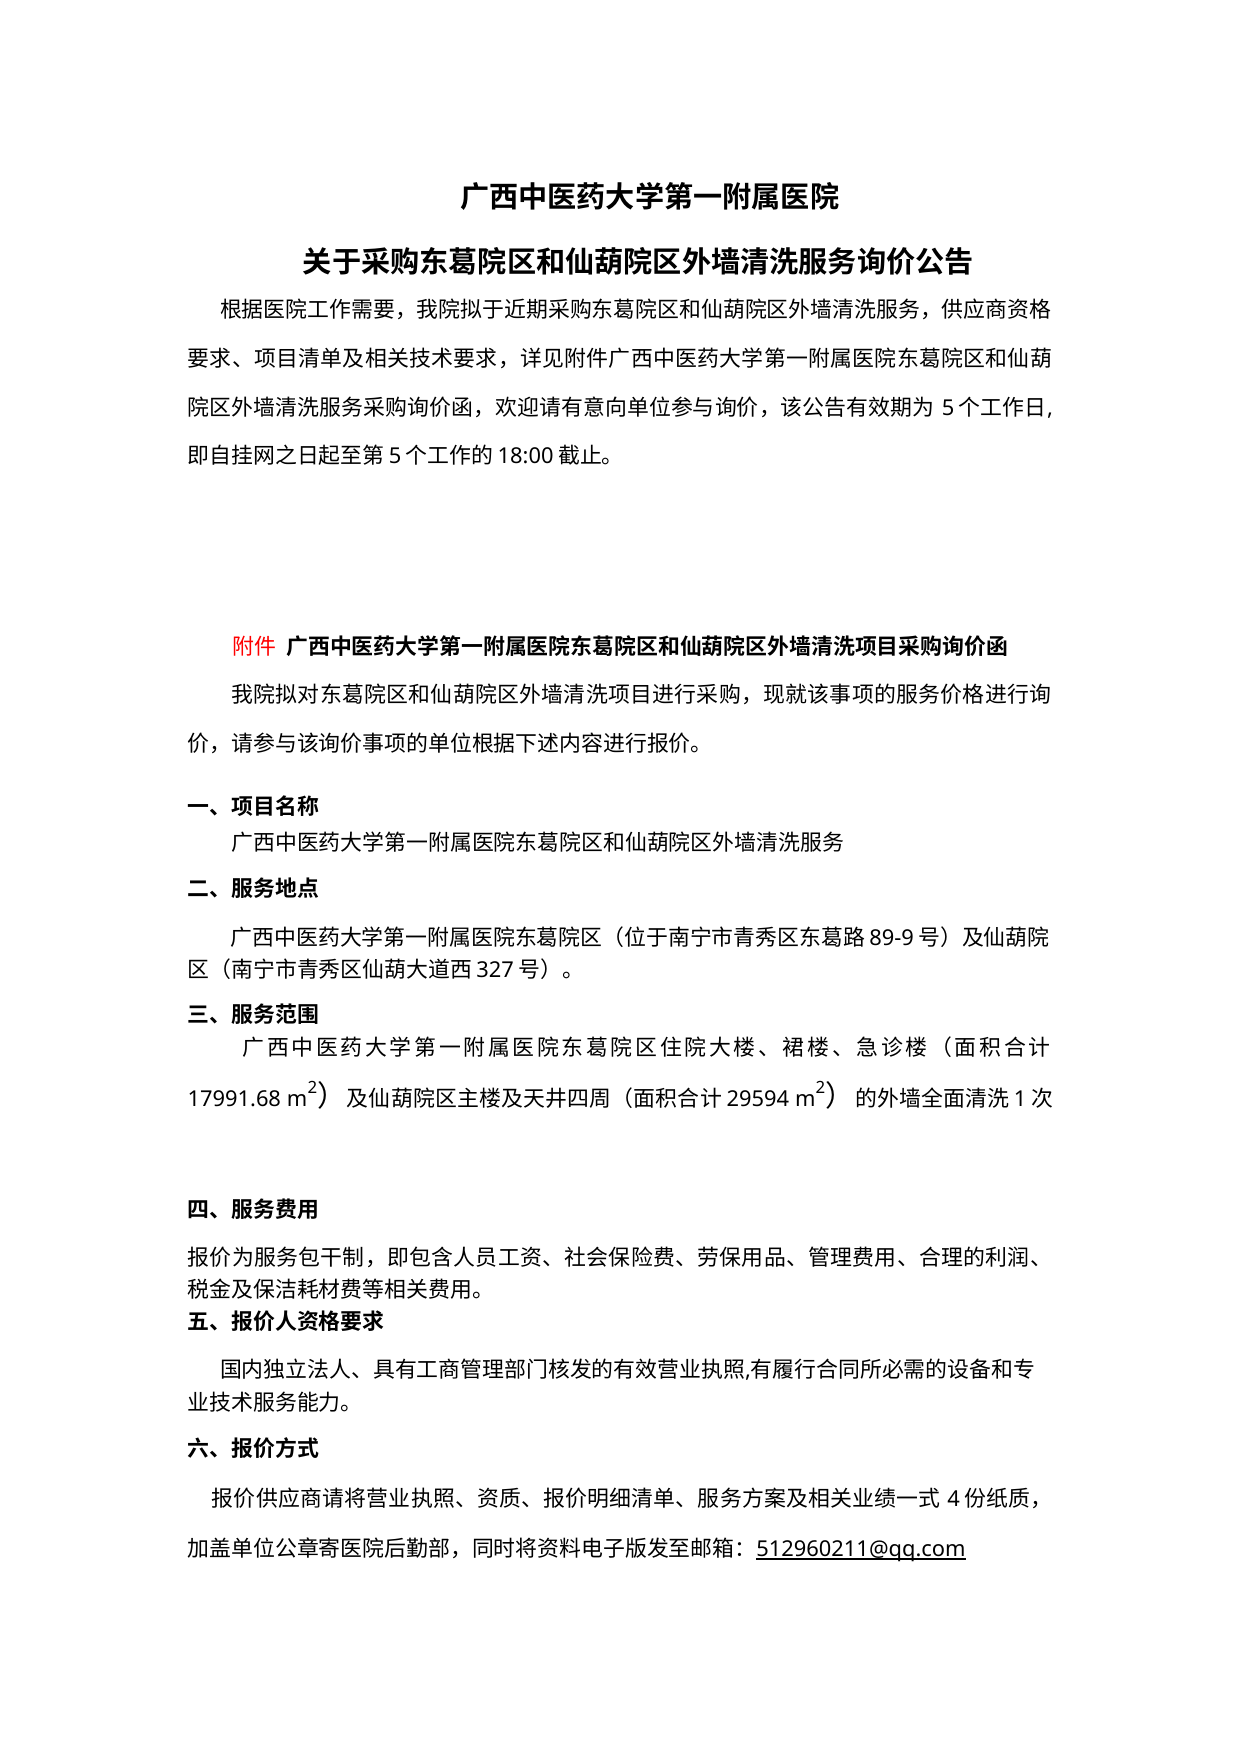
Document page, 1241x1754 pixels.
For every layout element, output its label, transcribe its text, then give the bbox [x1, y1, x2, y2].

text 四、服务费用 [187, 1192, 1053, 1223]
text 二、服务地点 [187, 857, 1053, 907]
text 一、项目名称 [187, 774, 1053, 824]
text 广西中医药大学第一附属医院东葛院区（位于南宁市青秀区东葛路89-9号）及仙葫院区（南宁市青秀区仙葫大道西327号）。 [187, 919, 1053, 984]
text 广西中医药大学第一附属医院东葛院区住院大楼、裙楼、急诊楼（面积合计17991.68 m2）及仙葫院区主楼及天井四周（面积合计29594 m2）的外墙全面清洗1次。 [187, 1029, 1053, 1192]
text 报价供应商请将营业执照、资质、报价明细清单、服务方案及相关业绩一式4份纸质，加盖单位公章寄医院后勤部，同时将资料电子版发至邮箱：512960211@qq.com [187, 1467, 1053, 1567]
text 关于采购东葛院区和仙葫院区外墙清洗服务询价公告 [187, 227, 1053, 292]
text 三、服务范围 [187, 997, 1053, 1029]
text 广西中医药大学第一附属医院东葛院区和仙葫院区外墙清洗服务 [187, 824, 1053, 857]
text 附件 广西中医药大学第一附属医院东葛院区和仙葫院区外墙清洗项目采购询价函 [187, 629, 1053, 661]
text 我院拟对东葛院区和仙葫院区外墙清洗项目进行采购，现就该事项的服务价格进行询价，请参与该询价事项的单位根据下述内容进行报价。 [187, 677, 1053, 758]
text 广西中医药大学第一附属医院 [187, 162, 1053, 227]
text 国内独立法人、具有工商管理部门核发的有效营业执照,有履行合同所必需的设备和专业技术服务能力。 [187, 1352, 1053, 1417]
text 五、报价人资格要求 [187, 1304, 1053, 1336]
text 六、报价方式 [187, 1417, 1053, 1467]
text 报价为服务包干制，即包含人员工资、社会保险费、劳保用品、管理费用、合理的利润、税金及保洁耗材费等相关费用。 [187, 1239, 1053, 1304]
text 根据医院工作需要，我院拟于近期采购东葛院区和仙葫院区外墙清洗服务，供应商资格要求、项目清单及相关技术要求，详见附件广西中医药大学第一附属医院东葛院区和仙葫院区外墙清洗服务采购询价函，欢迎请有意向单位参与询价，该公告有效期为5个工作日,即自挂网之日起至第5个工作的18:00截止。 [187, 292, 1053, 471]
